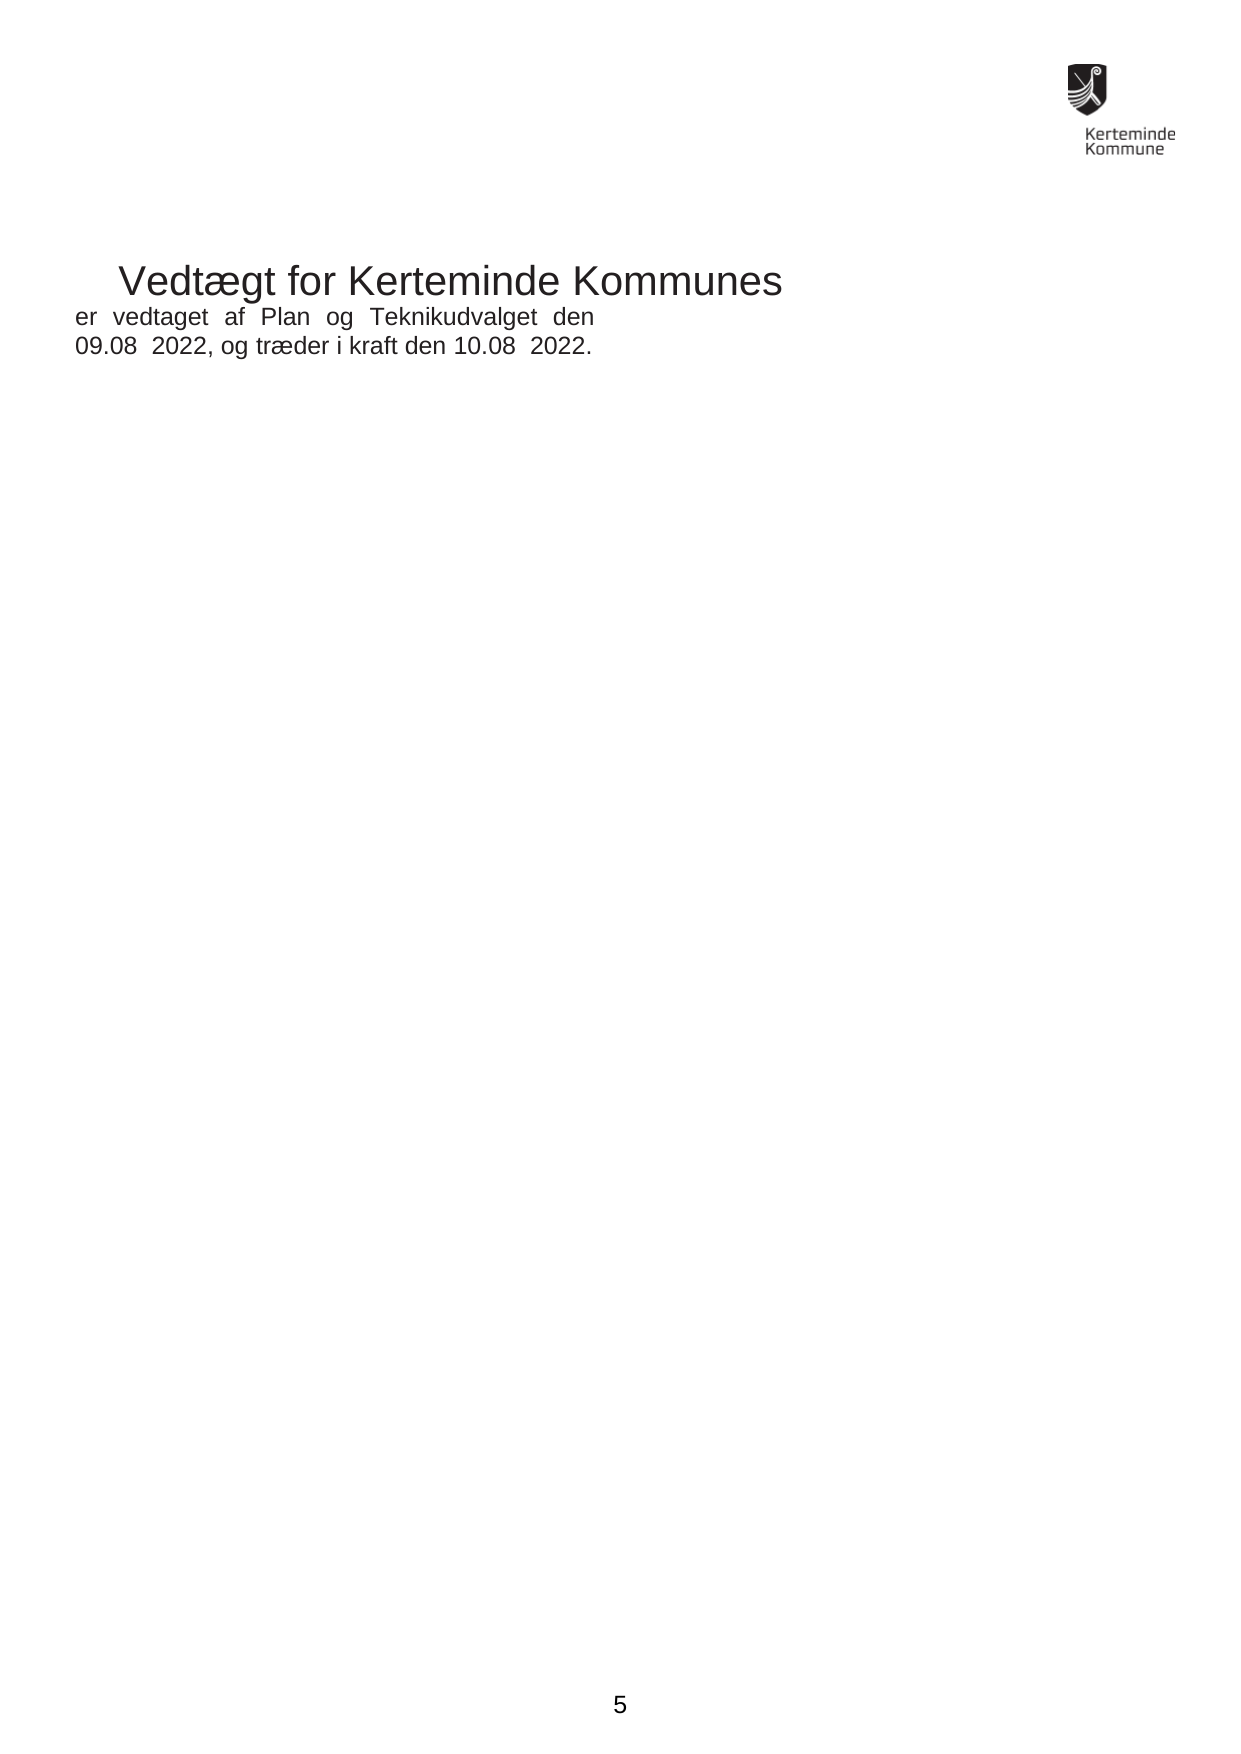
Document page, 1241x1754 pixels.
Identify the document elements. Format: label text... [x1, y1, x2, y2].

picture [1068, 64, 1175, 155]
